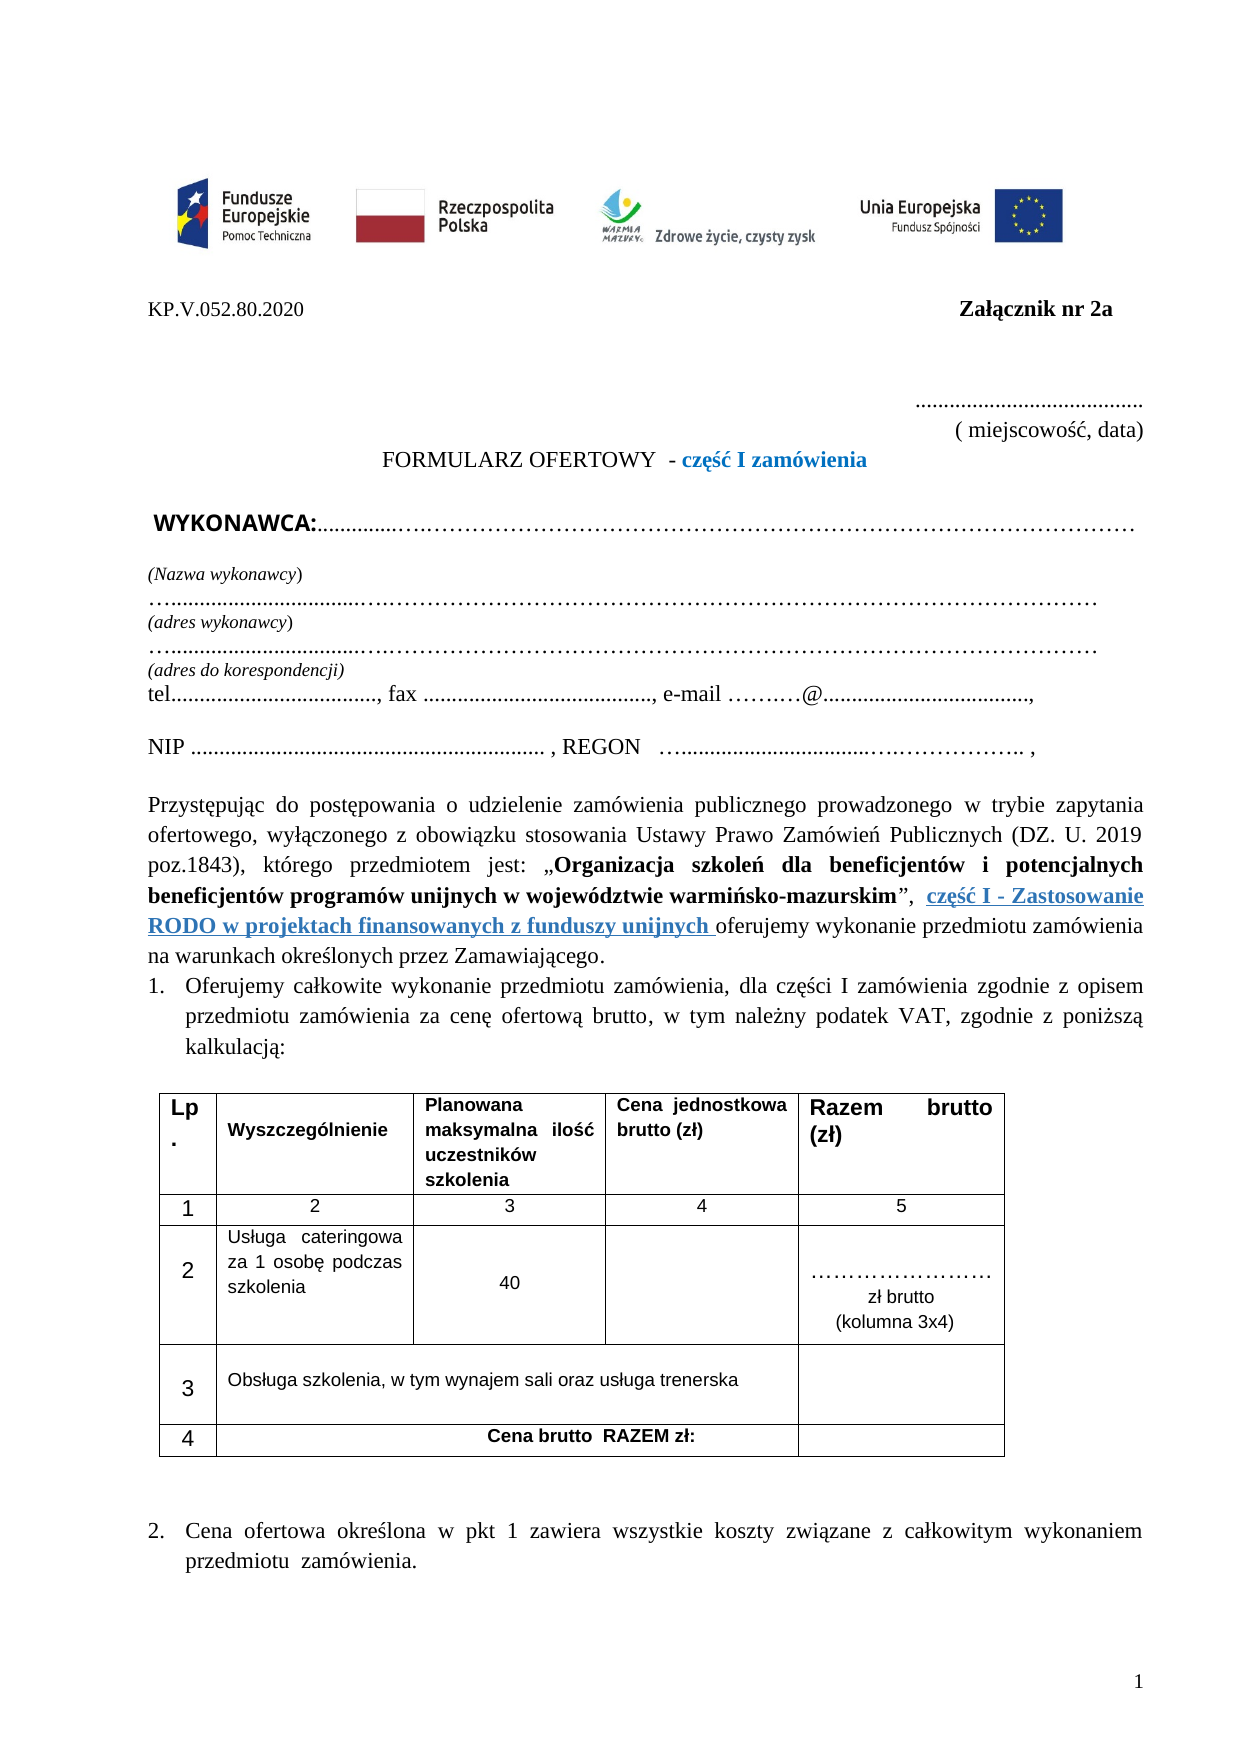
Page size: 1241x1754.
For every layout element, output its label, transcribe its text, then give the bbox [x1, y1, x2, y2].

table_cell Obsługa szkolenia, w tym wynajem sali oraz usługa trenerska [217, 1345, 798, 1424]
table_header Wyszczególnienie [217, 1094, 413, 1194]
text NIP .............................................................. , REGON ….................................….…………….. , [148, 733, 1144, 759]
table_cell [799, 1345, 1004, 1424]
table_cell Cena brutto RAZEM zł: [217, 1425, 798, 1456]
table_cell 1 [160, 1195, 216, 1225]
text KP.V.052.80.2020 Załącznik nr 2a [148, 295, 1144, 321]
text tel...................................., fax ........................................, e-mail …….…@...................................., [148, 680, 1144, 707]
table_header Cena jednostkowa brutto (zł) [606, 1094, 798, 1194]
list Oferujemy całkowite wykonanie przedmiotu zamówienia, dla części I zamówienia zgodnie z opisem przedmiotu zamówienia za cenę ofertową brutto, w tym należny podatek VAT, zgodnie z poniższą kalkulacją: [148, 972, 1144, 1059]
text (Nazwa wykonawcy) [148, 563, 1144, 584]
table_cell [606, 1226, 798, 1343]
table_cell 4 [160, 1425, 216, 1456]
picture [147, 157, 1093, 271]
table_cell 3 [414, 1195, 605, 1225]
text Przystępując do postępowania o udzielenie zamówienia publicznego prowadzonego w trybie zapytania ofertowego, wyłączonego z obowiązku stosowania Ustawy Prawo Zamówień Publicznych (DZ. U. 2019 poz.1843), którego przedmiotem jest: „Organizacja szkoleń dla beneficjentów i potencjalnych beneficjentów programów unijnych w województwie warmińsko-mazurskim”, część I - Zastosowanie RODO w projektach finansowanych z funduszy unijnych oferujemy wykonanie przedmiotu zamówienia na warunkach określonych przez Zamawiającego. [148, 791, 1144, 968]
table_cell 5 [799, 1195, 1004, 1225]
text ….................................….………………………………………………………………………………… [148, 584, 1144, 611]
table_cell 2 [217, 1195, 413, 1225]
text (adres do korespondencji) [148, 659, 1144, 680]
table_cell 40 [414, 1226, 605, 1343]
table_cell 2 [160, 1226, 216, 1343]
text ….................................….………………………………………………………………………………… [148, 632, 1144, 659]
table_cell 4 [606, 1195, 798, 1225]
text WYKONAWCA:..............….………………………………………………………………………………… [148, 507, 1144, 538]
table_header Razem brutto (zł) [799, 1094, 1004, 1194]
text FORMULARZ OFERTOWY - część I zamówienia [148, 446, 1144, 472]
table_header Planowana maksymalna ilość uczestników szkolenia [414, 1094, 605, 1194]
table_cell Usługa cateringowa za 1 osobę podczas szkolenia [217, 1226, 413, 1343]
table_header Lp. [160, 1094, 216, 1194]
list Cena ofertowa określona w pkt 1 zawiera wszystkie koszty związane z całkowitym wykonaniem przedmiotu zamówienia. [148, 1517, 1144, 1573]
text ........................................ ( miejscowość, data) [148, 386, 1144, 442]
text (adres wykonawcy) [148, 611, 1144, 632]
table_cell 3 [160, 1345, 216, 1424]
table_cell …………………… zł brutto (kolumna 3x4) [799, 1226, 1004, 1343]
table_cell [799, 1425, 1004, 1456]
